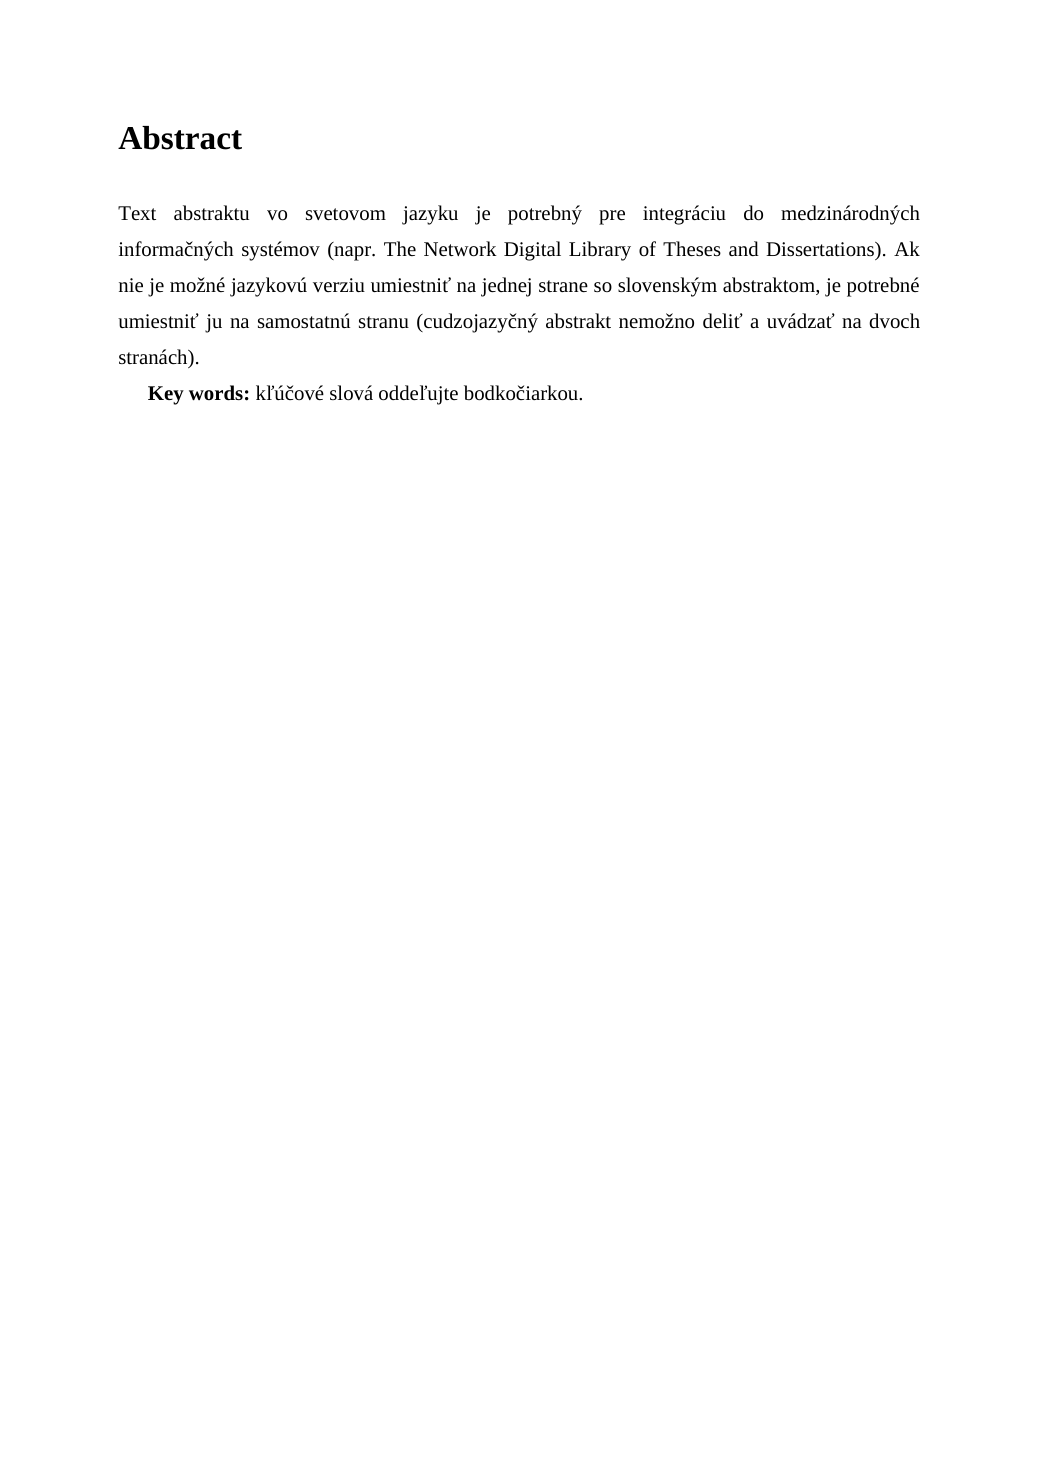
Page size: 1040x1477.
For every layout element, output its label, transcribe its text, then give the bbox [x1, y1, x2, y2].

text Key words: kľúčové slová oddeľujte bodkočiarkou. [118, 381, 921, 405]
text Text abstraktu vo svetovom jazyku je potrebný pre integráciu do medzinárodných informačných systémov (napr. The Network Digital Library of Theses and Dissertations). Ak nie je možné jazykovú verziu umiestniť na jednej strane so slovenským abstraktom, je potrebné umiestniť ju na samostatnú stranu (cudzojazyčný abstrakt nemožno deliť a uvádzať na dvoch stranách). [118, 201, 921, 369]
text Abstract [118, 118, 921, 156]
